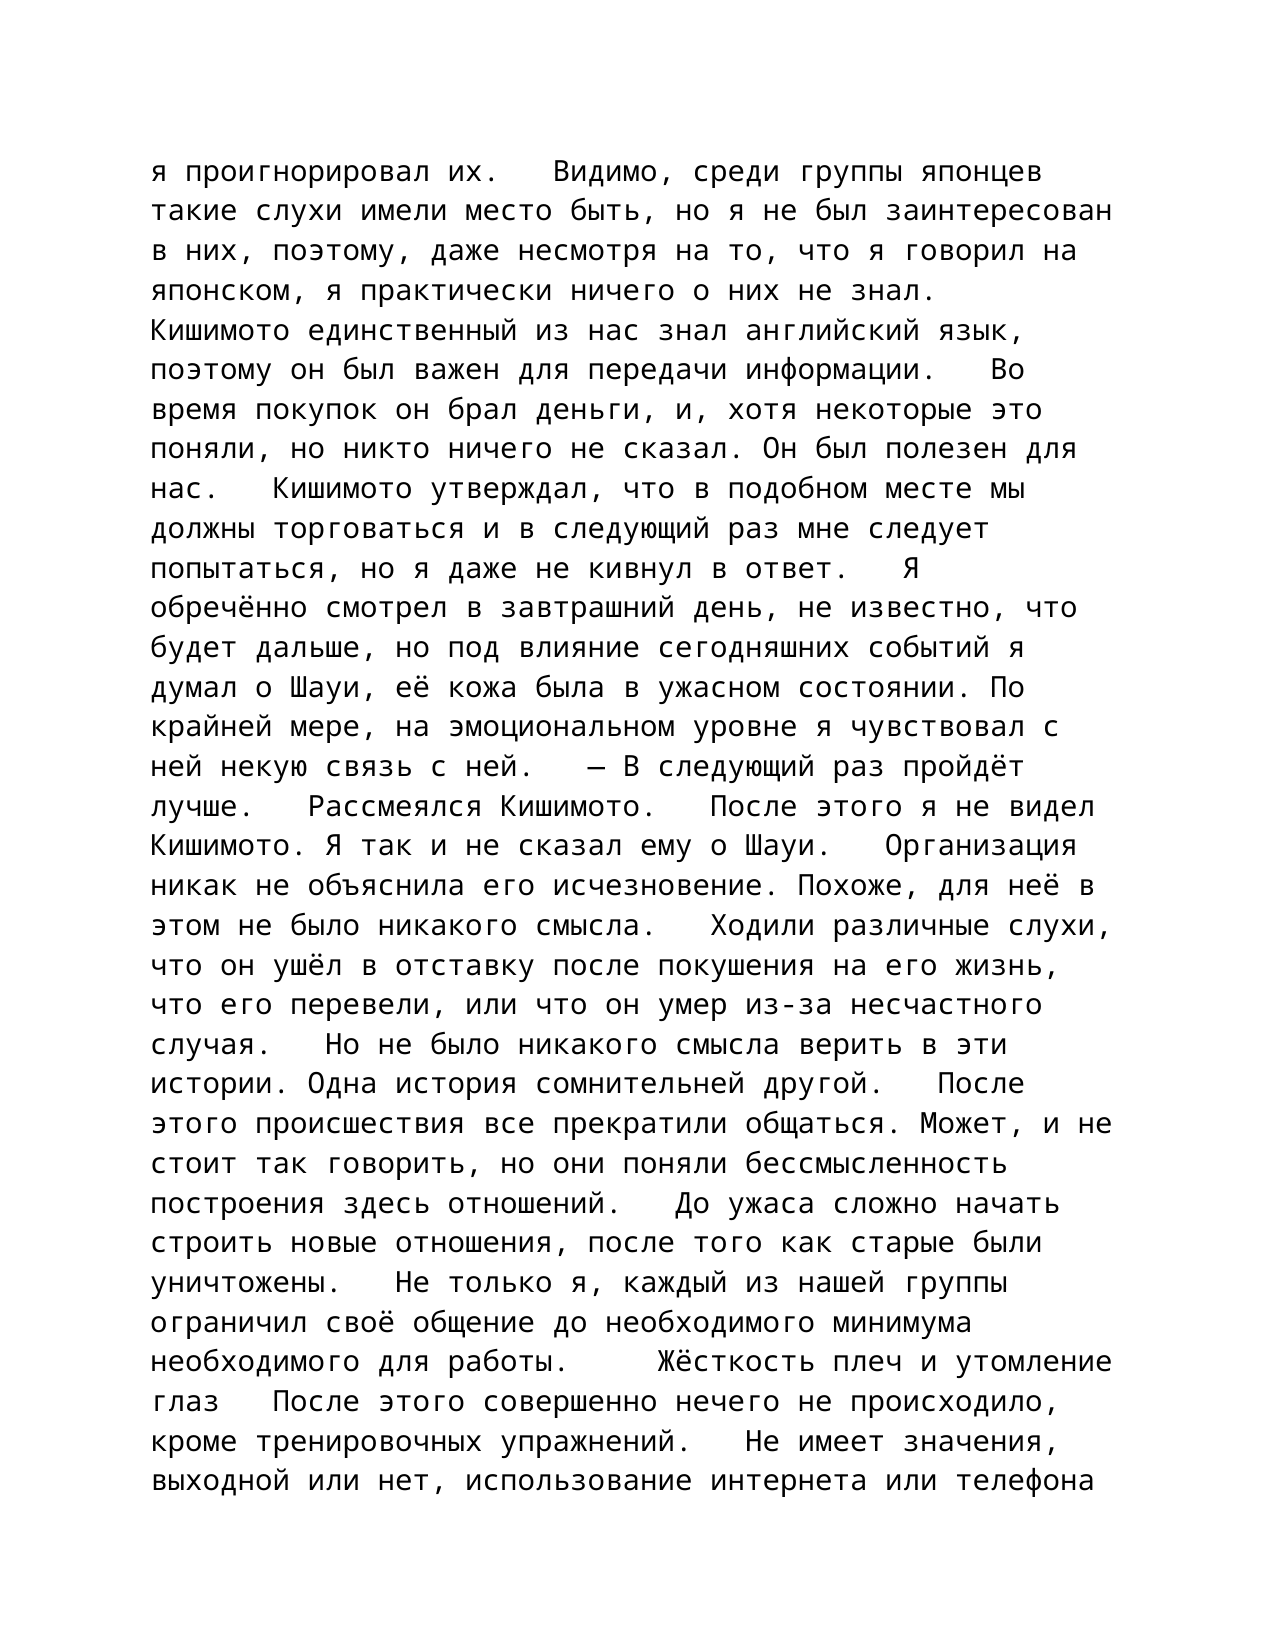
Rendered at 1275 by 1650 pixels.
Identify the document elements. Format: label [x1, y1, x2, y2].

text [150, 150, 1125, 1499]
